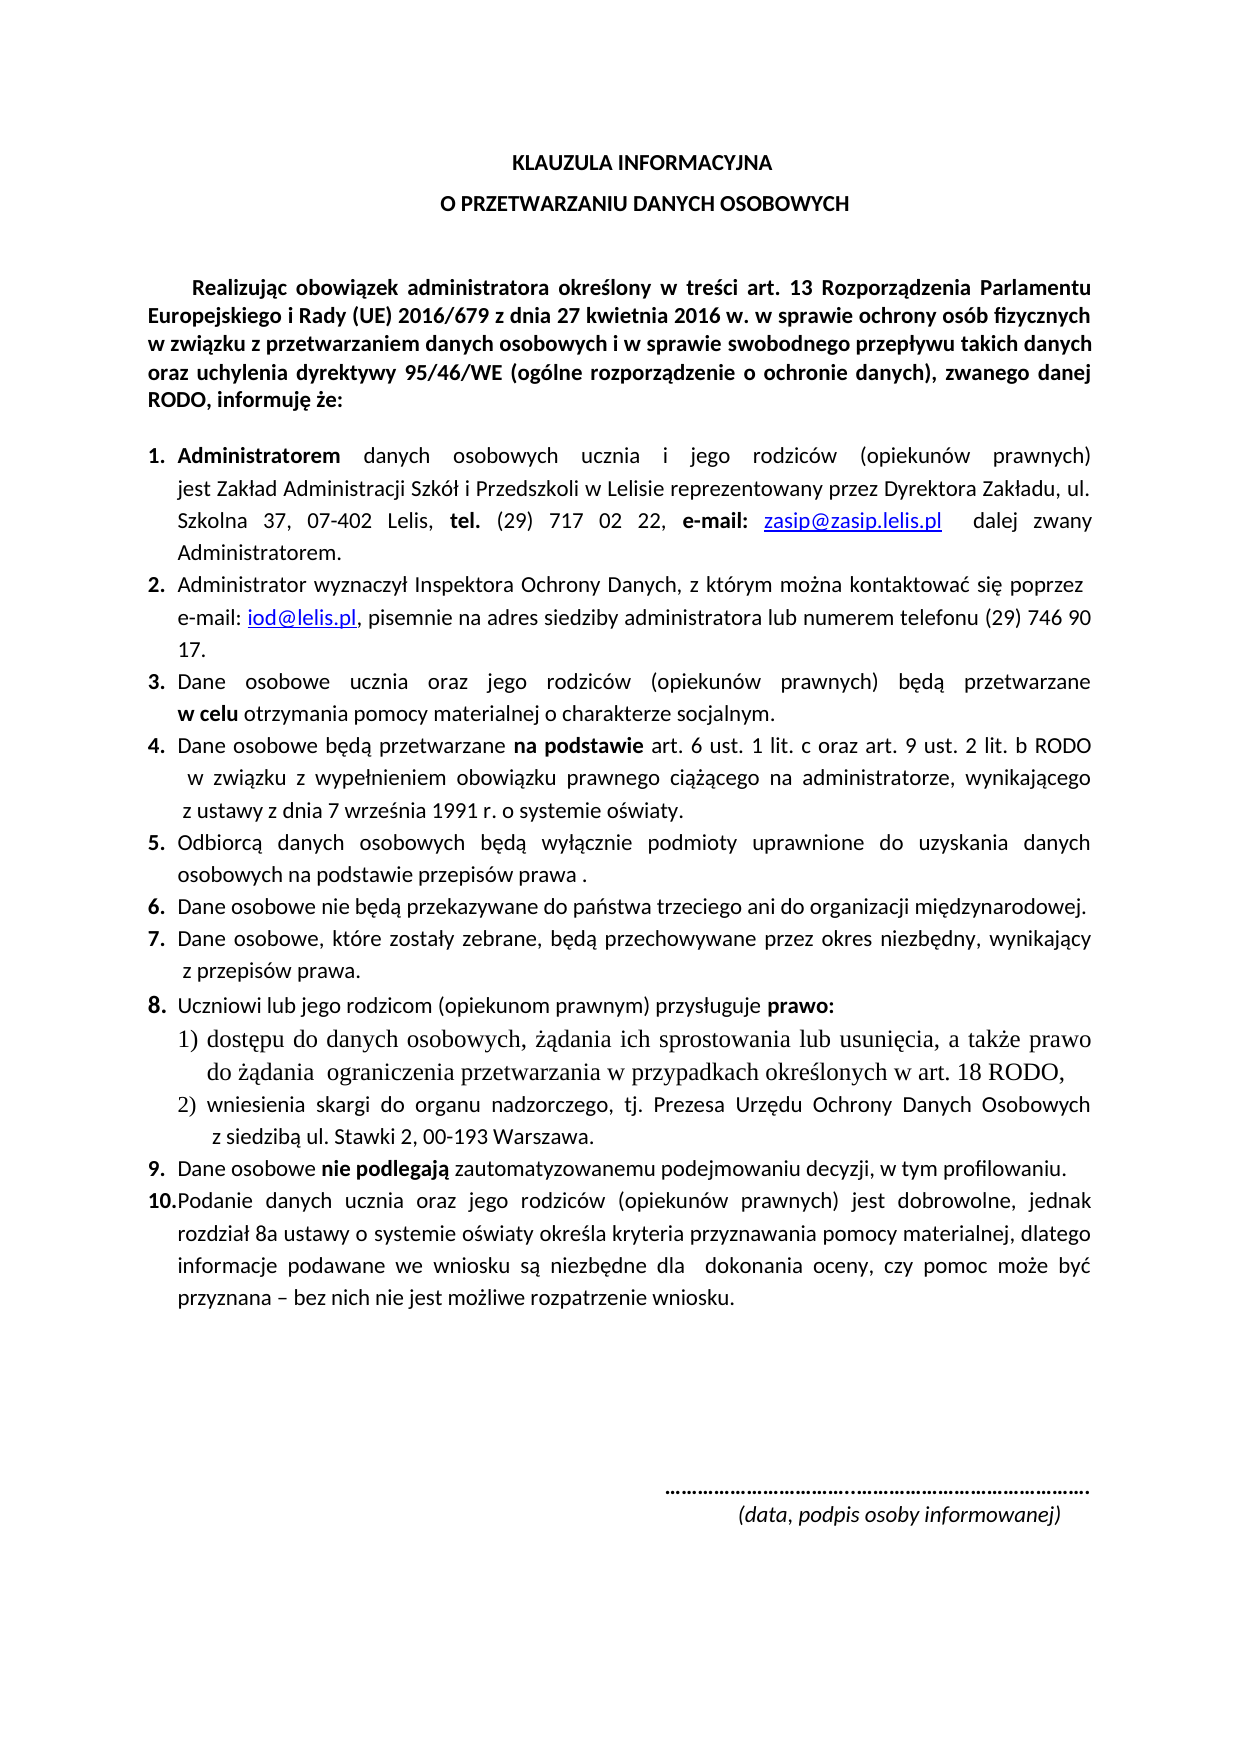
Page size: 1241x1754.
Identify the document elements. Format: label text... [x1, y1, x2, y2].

list Dane osobowe będą przetwarzane na podstawie art. 6 ust. 1 lit. c oraz art. 9 ust. 2 lit. b RODO w związku z wypełnieniem obowiązku prawnego ciążącego na administratorze, wynikającego z ustawy z dnia 7 września 1991 r. o systemie oświaty. [148, 731, 1093, 824]
list Podanie danych ucznia oraz jego rodziców (opiekunów prawnych) jest dobrowolne, jednak rozdział 8a ustawy o systemie oświaty określa kryteria przyznawania pomocy materialnej, dlatego informacje podawane we wniosku są niezbędne dla dokonania oceny, czy pomoc może być przyznana – bez nich nie jest możliwe rozpatrzenie wniosku. [148, 1186, 1093, 1311]
text ……………………………..……………………………………. [148, 1472, 1093, 1500]
list Odbiorcą danych osobowych będą wyłącznie podmioty uprawnione do uzyskania danych osobowych na podstawie przepisów prawa . [148, 828, 1093, 888]
text KLAUZULA INFORMACYJNA [192, 148, 1093, 176]
text (data, podpis osoby informowanej) [148, 1500, 1093, 1528]
list Administratorem danych osobowych ucznia i jego rodziców (opiekunów prawnych) jest Zakład Administracji Szkół i Przedszkoli w Lelisie reprezentowany przez Dyrektora Zakładu, ul. Szkolna 37, 07-402 Lelis, tel. (29) 717 02 22, e-mail: zasip@zasip.lelis.pl dalej zwany Administratorem. [148, 442, 1093, 566]
text O PRZETWARZANIU DANYCH OSOBOWYCH [192, 189, 1093, 218]
list Uczniowi lub jego rodzicom (opiekunom prawnym) przysługuje prawo: [148, 989, 1093, 1019]
text Realizując obowiązek administratora określony w treści art. 13 Rozporządzenia Parlamentu Europejskiego i Rady (UE) 2016/679 z dnia 27 kwietnia 2016 w. w sprawie ochrony osób fizycznych w związku z przetwarzaniem danych osobowych i w sprawie swobodnego przepływu takich danych oraz uchylenia dyrektywy 95/46/WE (ogólne rozporządzenie o ochronie danych), zwanego danej RODO, informuję że: [148, 273, 1093, 414]
list Dane osobowe nie będą przekazywane do państwa trzeciego ani do organizacji międzynarodowej. [148, 892, 1093, 920]
list Dane osobowe ucznia oraz jego rodziców (opiekunów prawnych) będą przetwarzane w celu otrzymania pomocy materialnej o charakterze socjalnym. [148, 667, 1093, 727]
list Administrator wyznaczył Inspektora Ochrony Danych, z którym można kontaktować się poprzez e-mail: iod@lelis.pl, pisemnie na adres siedziby administratora lub numerem telefonu (29) 746 90 17. [148, 570, 1093, 663]
list dostępu do danych osobowych, żądania ich sprostowania lub usunięcia, a także prawo do żądania ograniczenia przetwarzania w przypadkach określonych w art. 18 RODO, [177, 1024, 1093, 1086]
list wniesienia skargi do organu nadzorczego, tj. Prezesa Urzędu Ochrony Danych Osobowych z siedzibą ul. Stawki 2, 00-193 Warszawa. [177, 1090, 1093, 1150]
list Dane osobowe nie podlegają zautomatyzowanemu podejmowaniu decyzji, w tym profilowaniu. [148, 1154, 1093, 1182]
list Dane osobowe, które zostały zebrane, będą przechowywane przez okres niezbędny, wynikający z przepisów prawa. [148, 924, 1093, 985]
